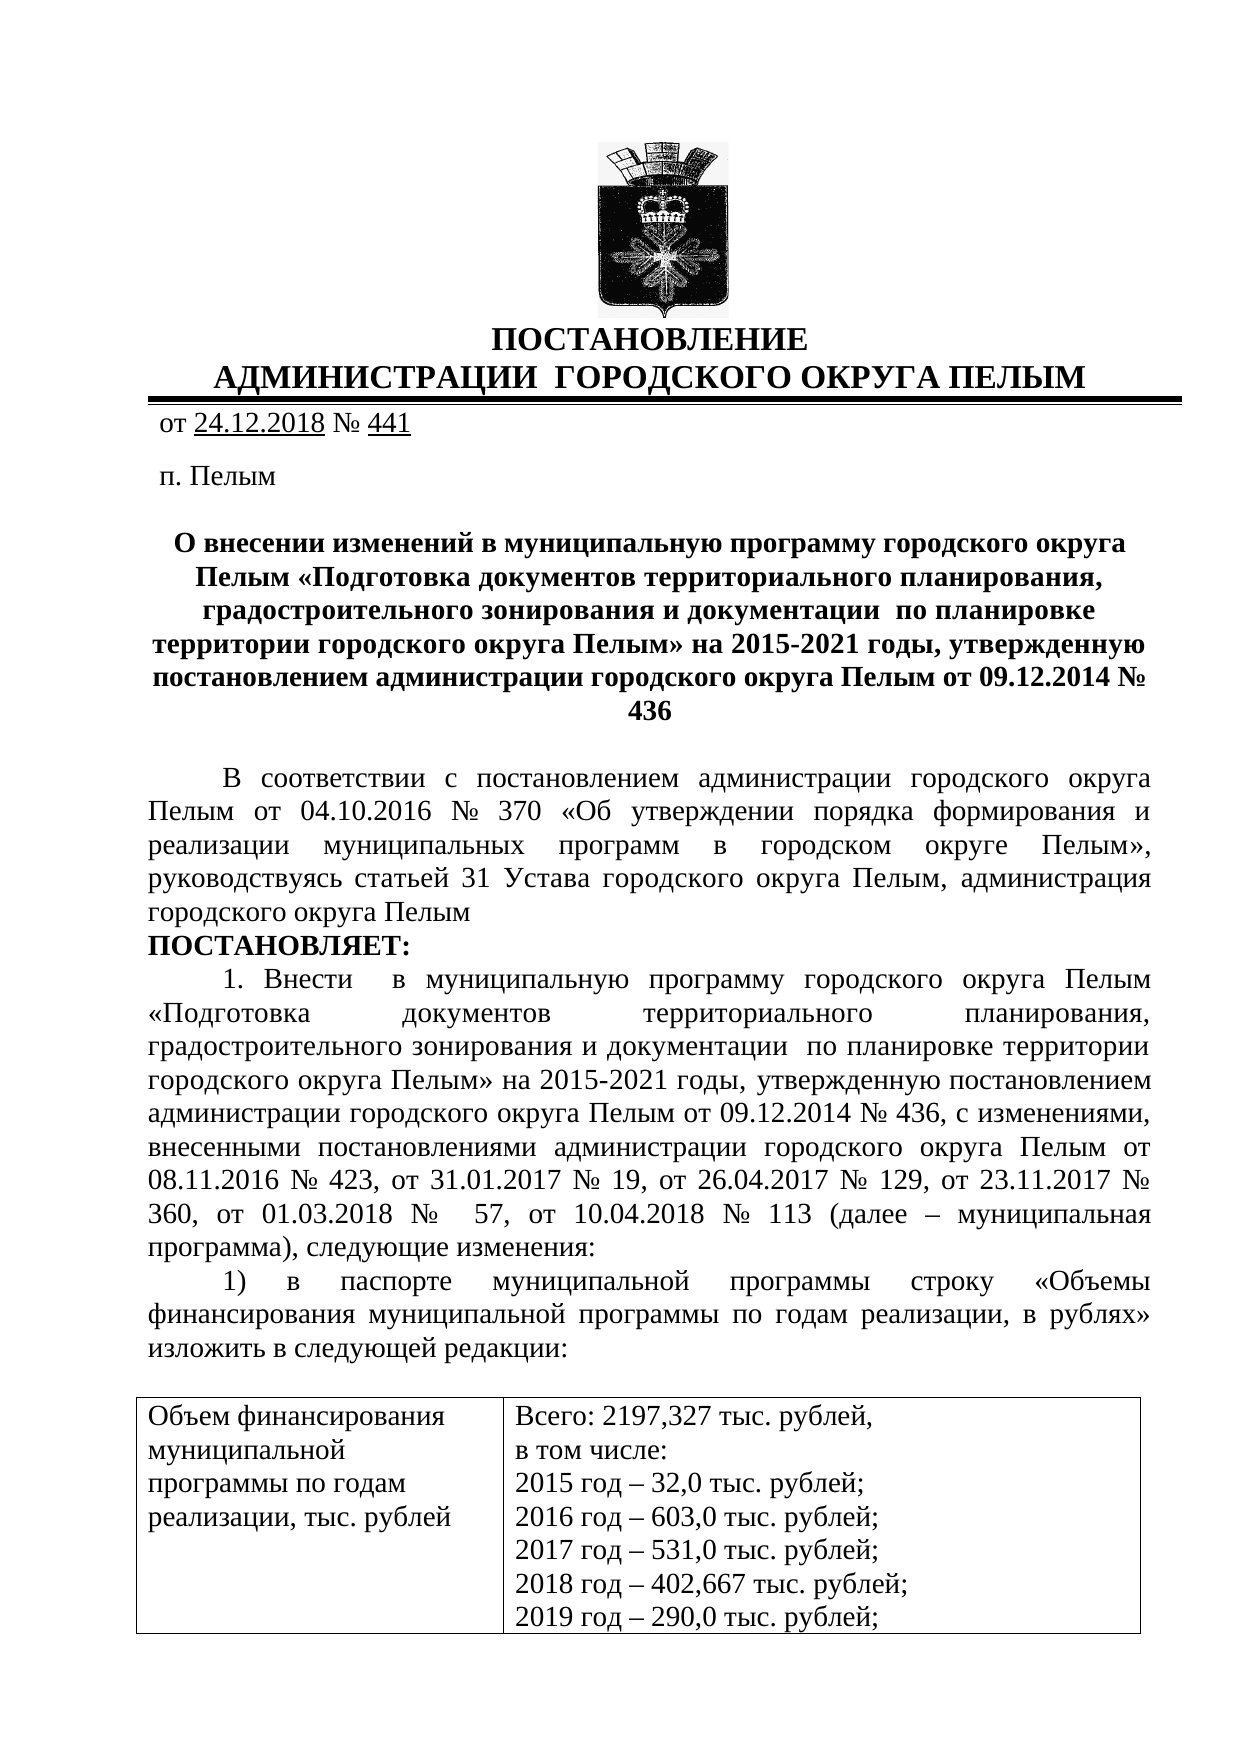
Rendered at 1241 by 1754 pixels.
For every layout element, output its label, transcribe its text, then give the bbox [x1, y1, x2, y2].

text 1. Внести в муниципальную программу городского округа Пелым «Подготовка документов территориального планирования, градостроительного зонирования и документации по планировке территории городского округа Пелым» на 2015-2021 годы, утвержденную постановлением администрации городского округа Пелым от 09.12.2014 № 436, с изменениями, внесенными постановлениями администрации городского округа Пелым от 08.11.2016 № 423, от 31.01.2017 № 19, от 26.04.2017 № 129, от 23.11.2017 № 360, от 01.03.2018 № 57, от 10.04.2018 № 113 (далее – муниципальная программа), следующие изменения: [148, 961, 1152, 1263]
table_header от 24.12.2018 № 441 п. Пелым [148, 405, 1182, 492]
title О внесении изменений в муниципальную программу городского округа Пелым «Подготовка документов территориального планирования, градостроительного зонирования и документации по планировке территории городского округа Пелым» на 2015-2021 годы, утвержденную постановлением администрации городского округа Пелым от 09.12.2014 № 436 [148, 525, 1152, 726]
picture [597, 142, 729, 318]
text В соответствии с постановлением администрации городского округа Пелым от 04.10.2016 № 370 «Об утверждении порядка формирования и реализации муниципальных программ в городском округе Пелым», руководствуясь статьей 31 Устава городского округа Пелым, администрация городского округа Пелым [148, 760, 1152, 928]
text ПОСТАНОВЛЕНИЕ [148, 319, 1152, 358]
text АДМИНИСТРАЦИИ ГОРОДСКОГО ОКРУГА ПЕЛЫМ [148, 358, 1152, 396]
text ПОСТАНОВЛЯЕТ: [148, 928, 1152, 961]
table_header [504, 1398, 1140, 1633]
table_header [137, 1398, 503, 1633]
text 1) в паспорте муниципальной программы строку «Объемы финансирования муниципальной программы по годам реализации, в рублях» изложить в следующей редакции: [148, 1263, 1152, 1364]
